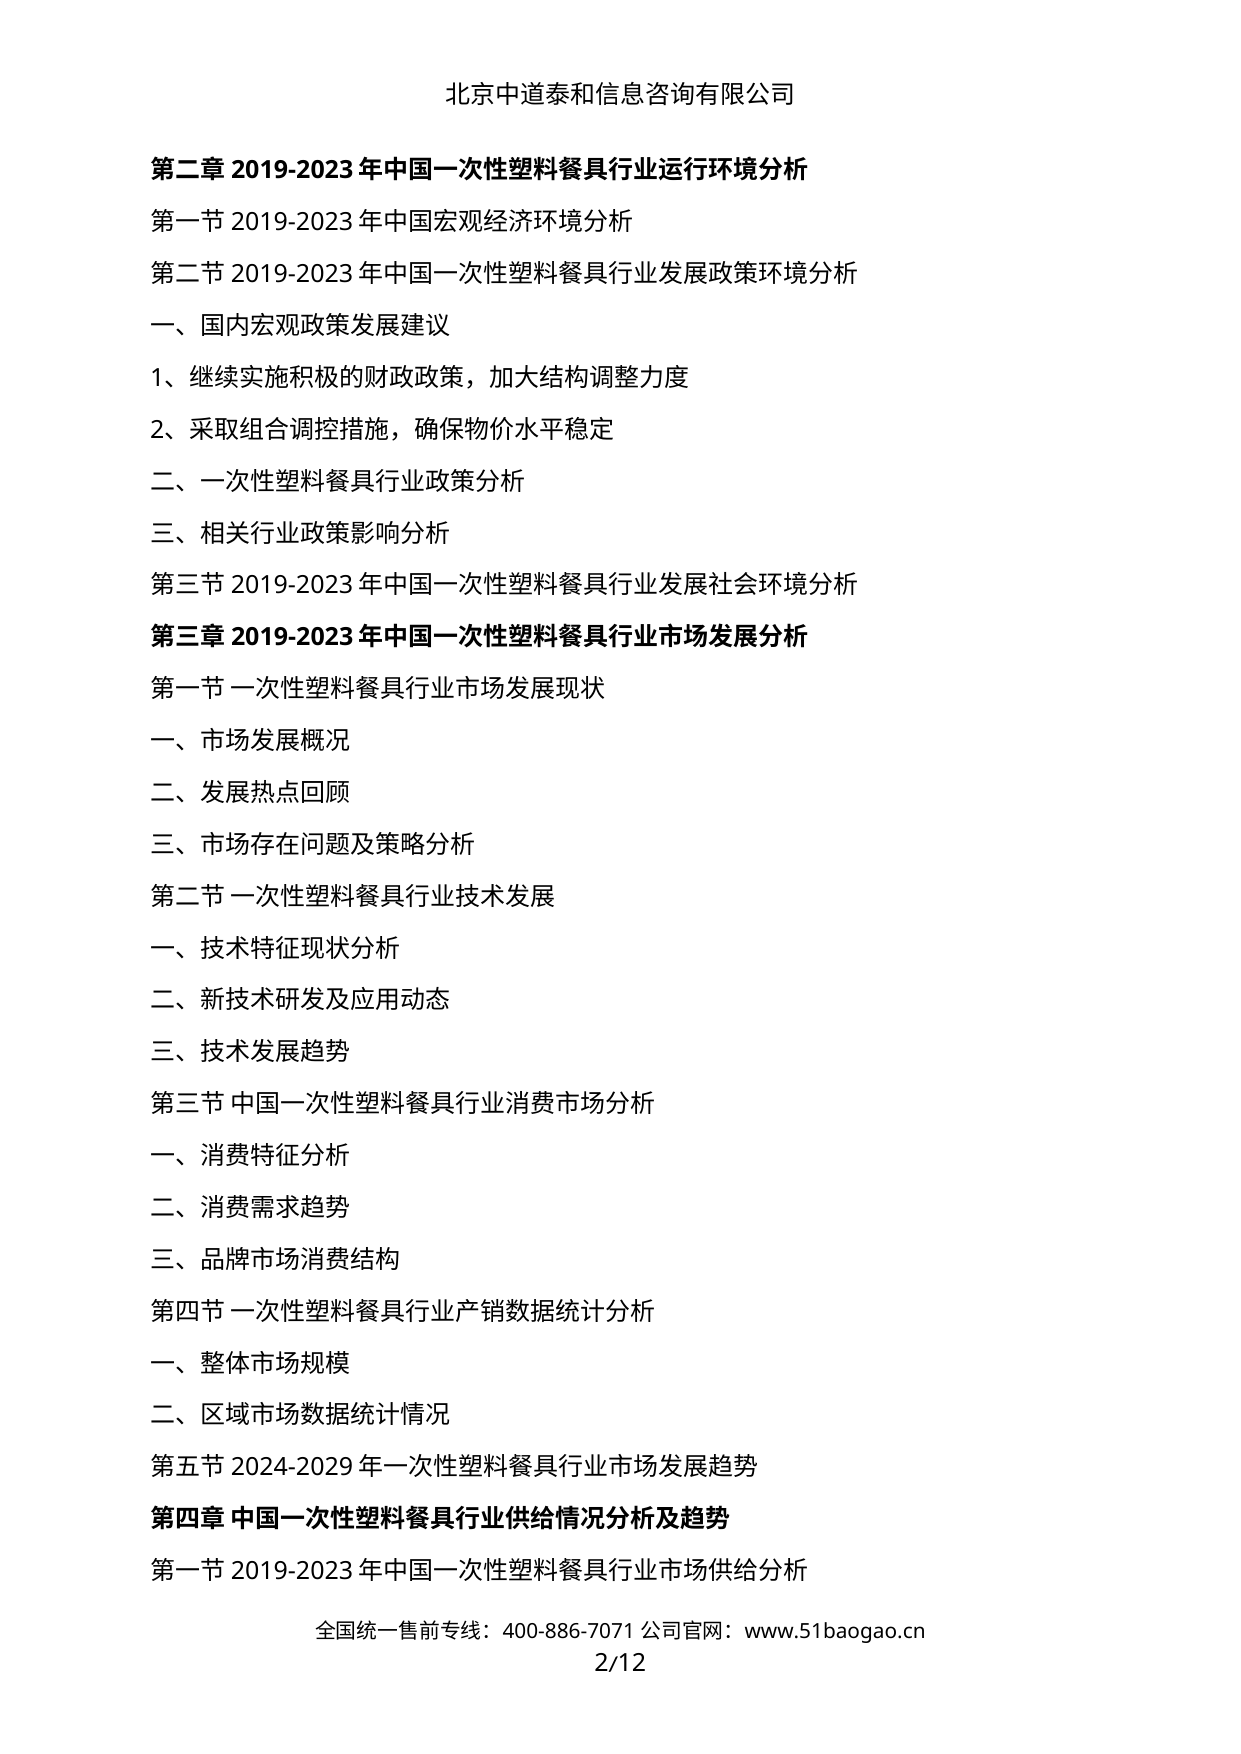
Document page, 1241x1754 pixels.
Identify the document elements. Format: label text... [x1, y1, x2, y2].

text 一、市场发展概况 [150, 721, 1090, 757]
text 第三节 中国一次性塑料餐具行业消费市场分析 [150, 1084, 1090, 1120]
text 二、区域市场数据统计情况 [150, 1395, 1090, 1431]
text 三、相关行业政策影响分析 [150, 513, 1090, 549]
text 一、技术特征现状分析 [150, 928, 1090, 964]
text 第四章 中国一次性塑料餐具行业供给情况分析及趋势 [150, 1499, 1090, 1535]
text 二、消费需求趋势 [150, 1187, 1090, 1224]
text 第二节 2019-2023年中国一次性塑料餐具行业发展政策环境分析 [150, 254, 1090, 290]
text 第二章 2019-2023年中国一次性塑料餐具行业运行环境分析 [150, 150, 1090, 186]
text 三、市场存在问题及策略分析 [150, 824, 1090, 861]
text 第三章 2019-2023年中国一次性塑料餐具行业市场发展分析 [150, 617, 1090, 653]
text 三、品牌市场消费结构 [150, 1239, 1090, 1276]
text 二、发展热点回顾 [150, 772, 1090, 809]
text 一、整体市场规模 [150, 1343, 1090, 1379]
text 第二节 一次性塑料餐具行业技术发展 [150, 876, 1090, 912]
text 三、技术发展趋势 [150, 1032, 1090, 1068]
text 2、采取组合调控措施，确保物价水平稳定 [150, 409, 1090, 446]
text 第一节 一次性塑料餐具行业市场发展现状 [150, 669, 1090, 705]
text 一、国内宏观政策发展建议 [150, 306, 1090, 342]
text 二、一次性塑料餐具行业政策分析 [150, 461, 1090, 497]
text 一、消费特征分析 [150, 1136, 1090, 1172]
text 第一节 2019-2023年中国一次性塑料餐具行业市场供给分析 [150, 1551, 1090, 1587]
text 第三节 2019-2023年中国一次性塑料餐具行业发展社会环境分析 [150, 565, 1090, 601]
text 第四节 一次性塑料餐具行业产销数据统计分析 [150, 1291, 1090, 1327]
text 第一节 2019-2023年中国宏观经济环境分析 [150, 202, 1090, 238]
text 二、新技术研发及应用动态 [150, 980, 1090, 1016]
text 第五节 2024-2029年一次性塑料餐具行业市场发展趋势 [150, 1447, 1090, 1483]
text 1、继续实施积极的财政政策，加大结构调整力度 [150, 357, 1090, 394]
